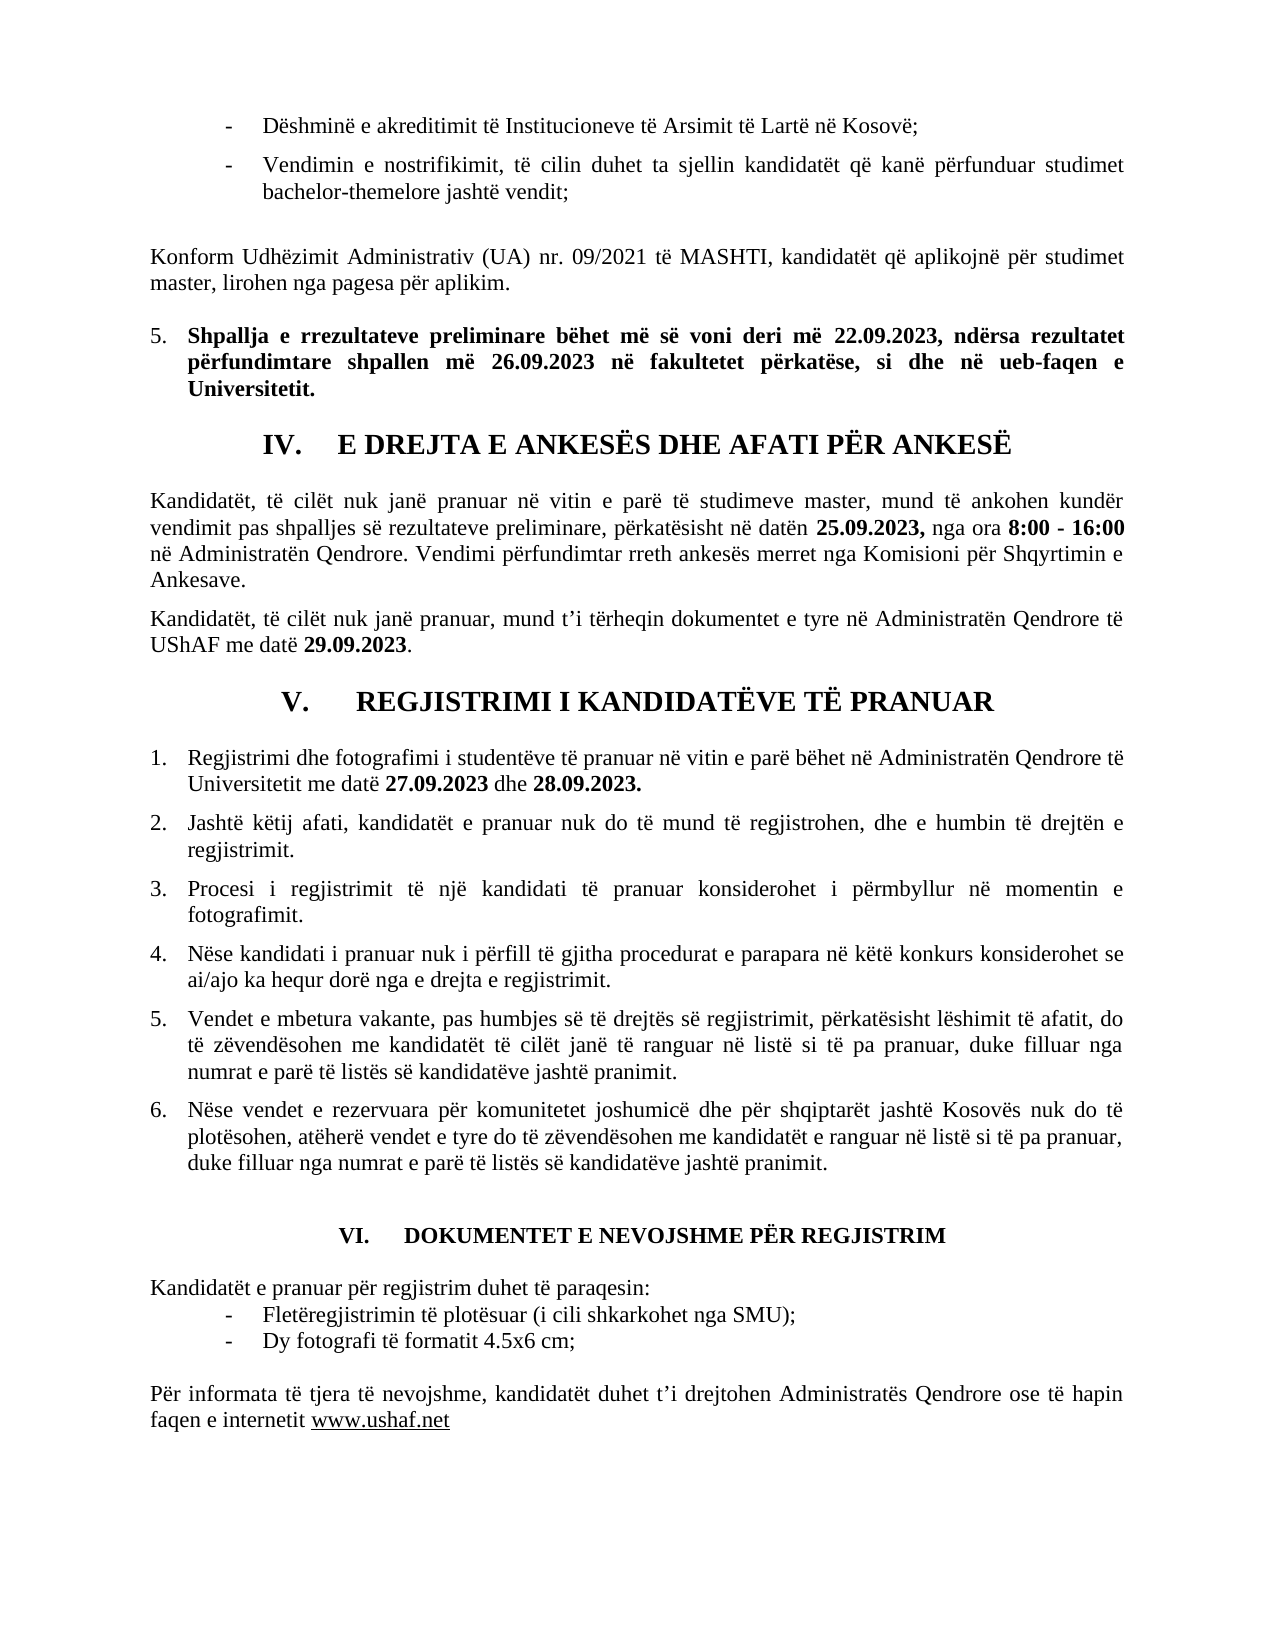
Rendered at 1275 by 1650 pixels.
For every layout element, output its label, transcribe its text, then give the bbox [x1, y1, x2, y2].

list Regjistrimi dhe fotografimi i studentëve të pranuar në vitin e parë bëhet në Administratën Qendrore të Universitetit me datë 27.09.2023 dhe 28.09.2023. [150, 744, 1125, 797]
text Kandidatët, të cilët nuk janë pranuar në vitin e parë të studimeve master, mund të ankohen kundër vendimit pas shpalljes së rezultateve preliminare, përkatësisht në datën 25.09.2023, nga ora 8:00 - 16:00 në Administratën Qendrore. Vendimi përfundimtar rreth ankesës merret nga Komisioni për Shqyrtimin e Ankesave. [150, 487, 1125, 593]
list Vendet e mbetura vakante, pas humbjes së të drejtës së regjistrimit, përkatësisht lëshimit të afatit, do të zëvendësohen me kandidatët të cilët janë të ranguar në listë si të pa pranuar, duke filluar nga numrat e parë të listës së kandidatëve jashtë pranimit. [150, 1005, 1125, 1084]
list Shpallja e rrezultateve preliminare bëhet më së voni deri më 22.09.2023, ndërsa rezultatet përfundimtare shpallen më 26.09.2023 në fakultetet përkatëse, si dhe në ueb-faqen e Universitetit. [150, 322, 1125, 401]
text Konform Udhëzimit Administrativ (UA) nr. 09/2021 të MASHTI, kandidatët që aplikojnë për studimet master, lirohen nga pagesa për aplikim. [150, 243, 1125, 296]
text Kandidatët, të cilët nuk janë pranuar, mund t’i tërheqin dokumentet e tyre në Administratën Qendrore të UShAF me datë 29.09.2023. [150, 605, 1125, 658]
list Vendimin e nostrifikimit, të cilin duhet ta sjellin kandidatët që kanë përfunduar studimet bachelor-themelore jashtë vendit; [225, 151, 1125, 204]
list Nëse vendet e rezervuara për komunitetet joshumicë dhe për shqiptarët jashtë Kosovës nuk do të plotësohen, atëherë vendet e tyre do të zëvendësohen me kandidatët e ranguar në listë si të pa pranuar, duke filluar nga numrat e parë të listës së kandidatëve jashtë pranimit. [150, 1097, 1125, 1176]
list REGJISTRIMI I KANDIDATËVE TË PRANUAR [150, 684, 1125, 718]
list E DREJTA E ANKESËS DHE AFATI PËR ANKESË [150, 427, 1125, 461]
list Nëse kandidati i pranuar nuk i përfill të gjitha procedurat e parapara në këtë konkurs konsiderohet se ai/ajo ka hequr dorë nga e drejta e regjistrimit. [150, 940, 1125, 992]
list Dy fotografi të formatit 4.5x6 cm; [225, 1327, 1125, 1353]
text Kandidatët e pranuar për regjistrim duhet të paraqesin: [150, 1274, 1125, 1301]
list Dëshminë e akreditimit të Institucioneve të Arsimit të Lartë në Kosovë; [225, 112, 1125, 139]
list DOKUMENTET E NEVOJSHME PËR REGJISTRIM [159, 1222, 1125, 1248]
list Fletëregjistrimin të plotësuar (i cili shkarkohet nga SMU); [225, 1301, 1125, 1327]
list Jashtë këtij afati, kandidatët e pranuar nuk do të mund të regjistrohen, dhe e humbin të drejtën e regjistrimit. [150, 809, 1125, 862]
list Procesi i regjistrimit të një kandidati të pranuar konsiderohet i përmbyllur në momentin e fotografimit. [150, 874, 1125, 927]
text Për informata të tjera të nevojshme, kandidatët duhet t’i drejtohen Administratës Qendrore ose të hapin faqen e internetit www.ushaf.net [150, 1380, 1125, 1432]
